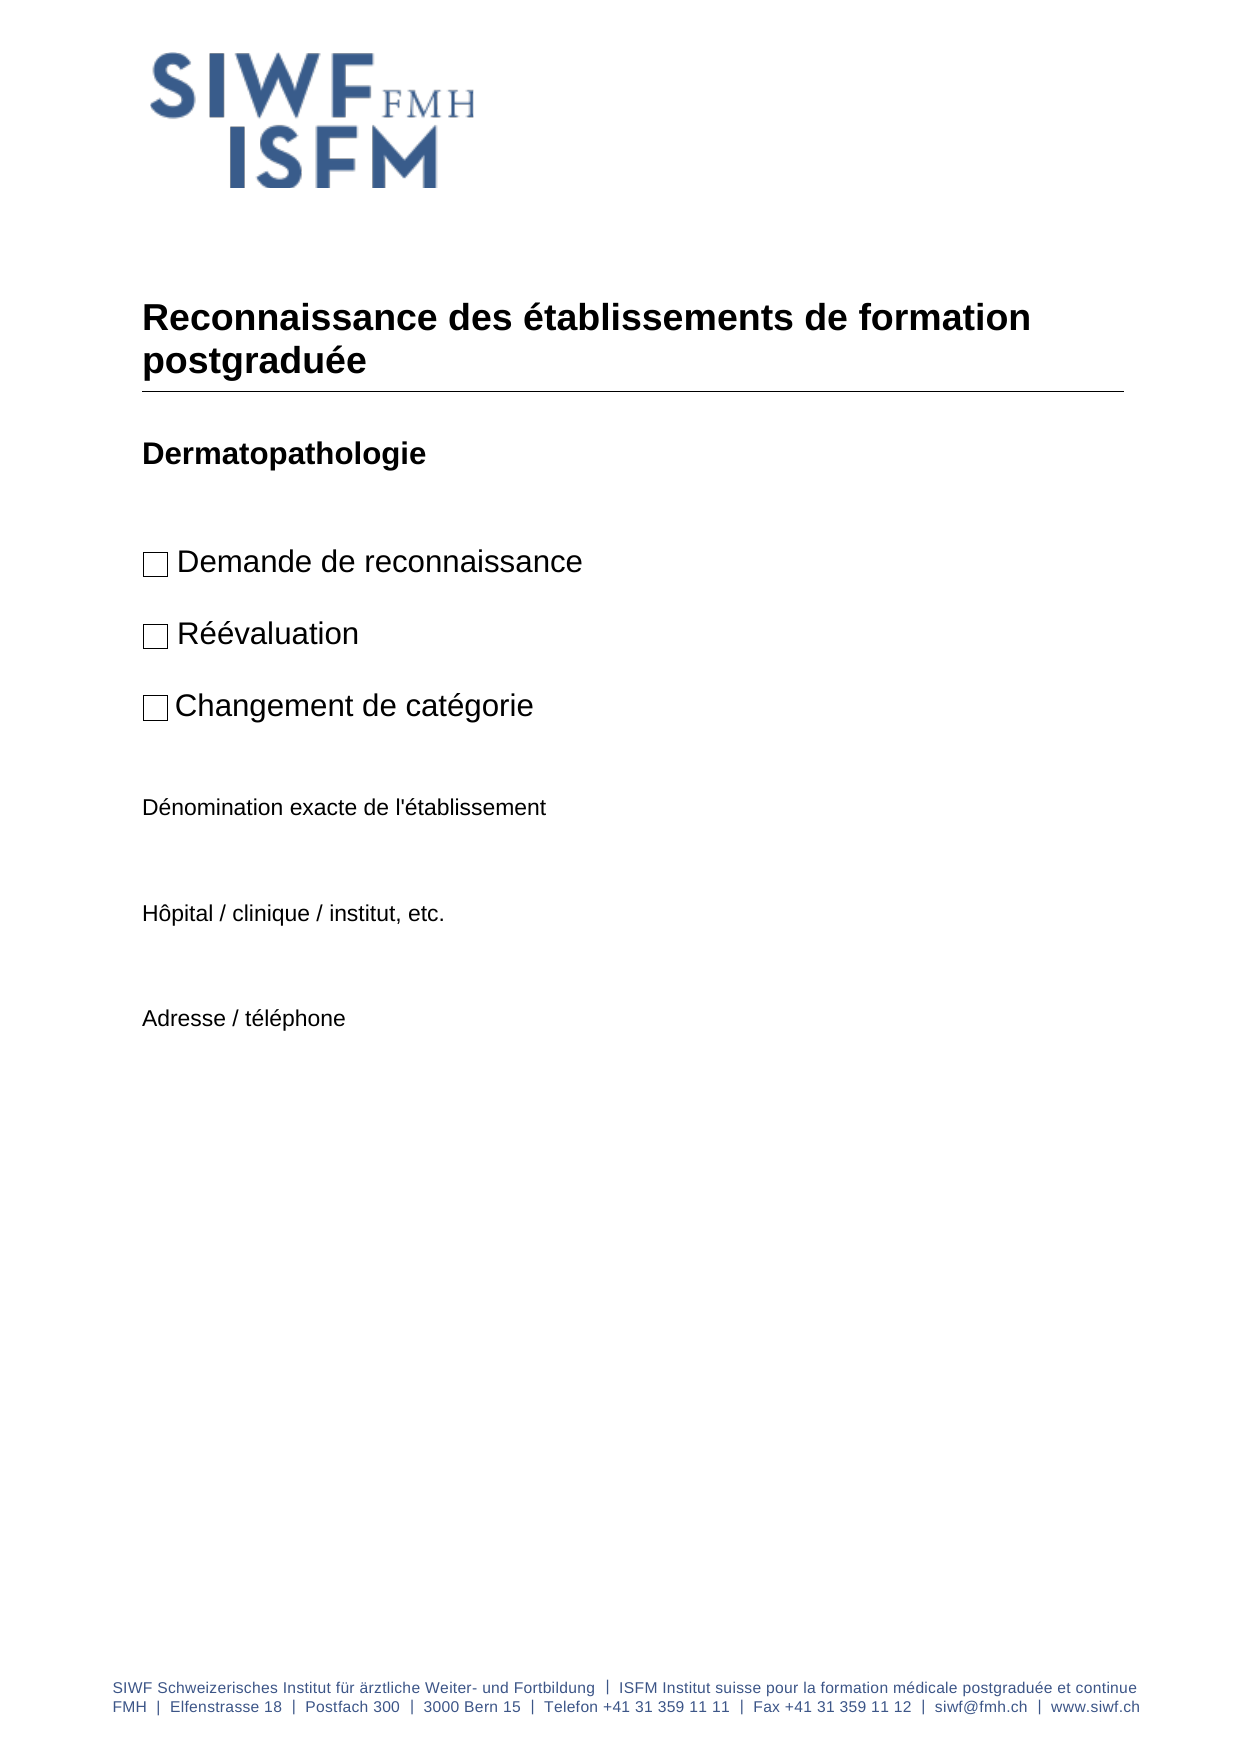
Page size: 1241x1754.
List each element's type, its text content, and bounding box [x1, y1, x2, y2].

text Réévaluation [142, 615, 1124, 651]
text Reconnaissance des établissements de formation postgraduée [142, 295, 1124, 382]
text Dermatopathologie [142, 435, 1124, 471]
text Demande de reconnaissance [142, 543, 1124, 579]
text Hôpital / clinique / institut, etc. [142, 900, 1124, 926]
text Adresse / téléphone [142, 1005, 1124, 1032]
text Changement de catégorie [142, 687, 1124, 722]
text Dénomination exacte de l'établissement [142, 794, 1124, 821]
